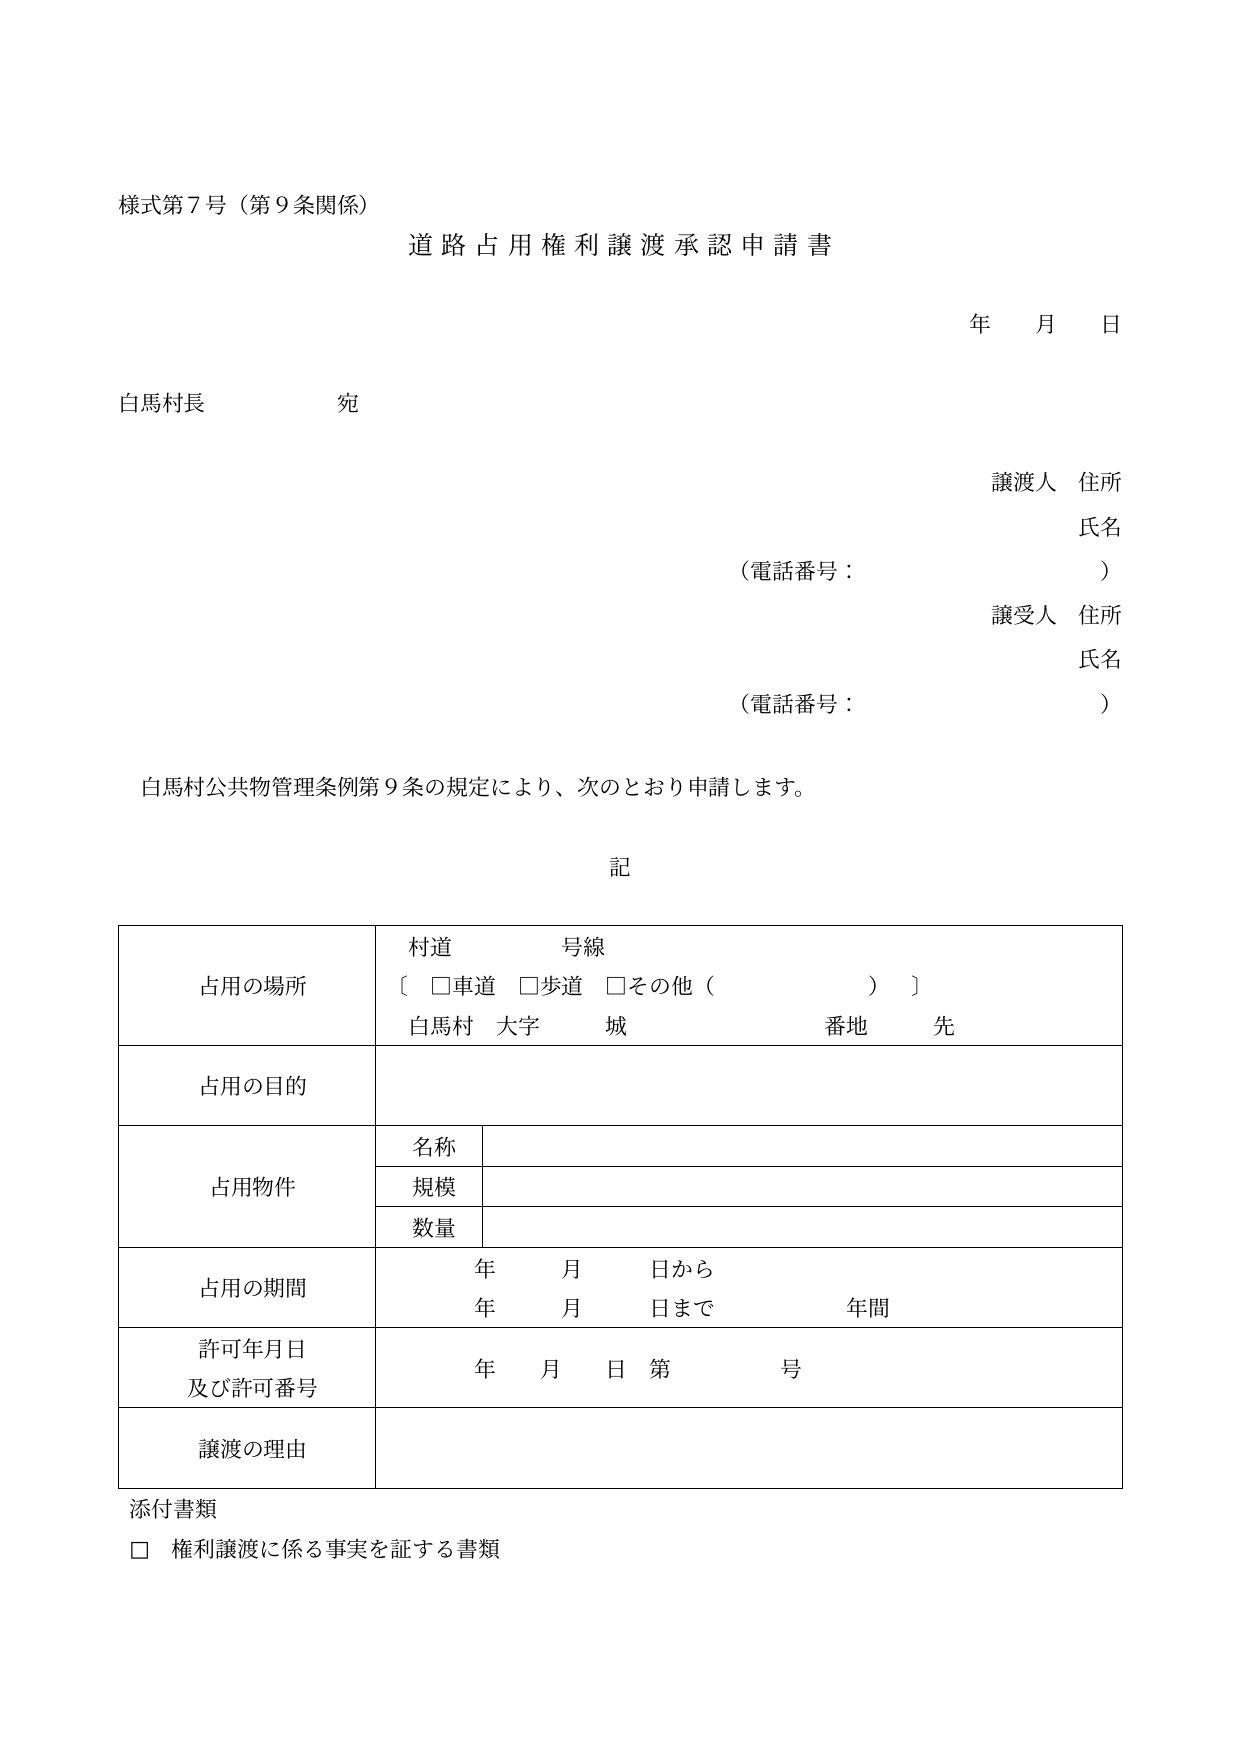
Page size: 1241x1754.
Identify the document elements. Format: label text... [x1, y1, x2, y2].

text 氏名 [118, 638, 1122, 678]
table_cell 占用の目的 [119, 1046, 375, 1125]
table_cell [376, 1046, 1122, 1125]
text 白馬村長 宛 [118, 382, 1122, 422]
table_cell [483, 1126, 1122, 1166]
table_cell [483, 1207, 1122, 1247]
text （電話番号： ） [118, 683, 1122, 722]
text 道路占用権利譲渡承認申請書 [118, 224, 1122, 263]
table_cell 名称 [376, 1126, 482, 1166]
subtitle 記 [118, 846, 1122, 885]
text （電話番号： ） [118, 550, 1122, 589]
table_cell 占用物件 [119, 1126, 375, 1247]
table_cell 許可年月日 及び許可番号 [119, 1328, 375, 1407]
text 様式第７号（第９条関係） [118, 184, 1122, 224]
table_cell 占用の期間 [119, 1248, 375, 1327]
table_cell 譲渡の理由 [119, 1408, 375, 1487]
table_cell 数量 [376, 1207, 482, 1247]
text 添付書類 [118, 1489, 1122, 1528]
table_cell 年 月 日 第 号 [376, 1328, 1122, 1407]
text □ 権利譲渡に係る事実を証する書類 [118, 1528, 1122, 1568]
table_cell 規模 [376, 1167, 482, 1206]
table_header 村道 号線 〔 □車道 □歩道 □その他（ ） 〕 大字 城 番地 先 [376, 926, 1122, 1045]
text 白馬村公共物管理条例第９条の規定により、次のとおり申請します。 [118, 767, 1122, 806]
text 譲渡人 住所 [118, 461, 1122, 501]
table_cell [376, 1408, 1122, 1487]
text 氏名 [118, 506, 1122, 545]
text 譲受人 住所 [118, 594, 1122, 634]
table_cell 年 月 日から 年 月 日まで 年間 [376, 1248, 1122, 1327]
text 年 月 日 [118, 303, 1122, 343]
table_header 占用の場所 [119, 926, 375, 1045]
table_cell [483, 1167, 1122, 1206]
